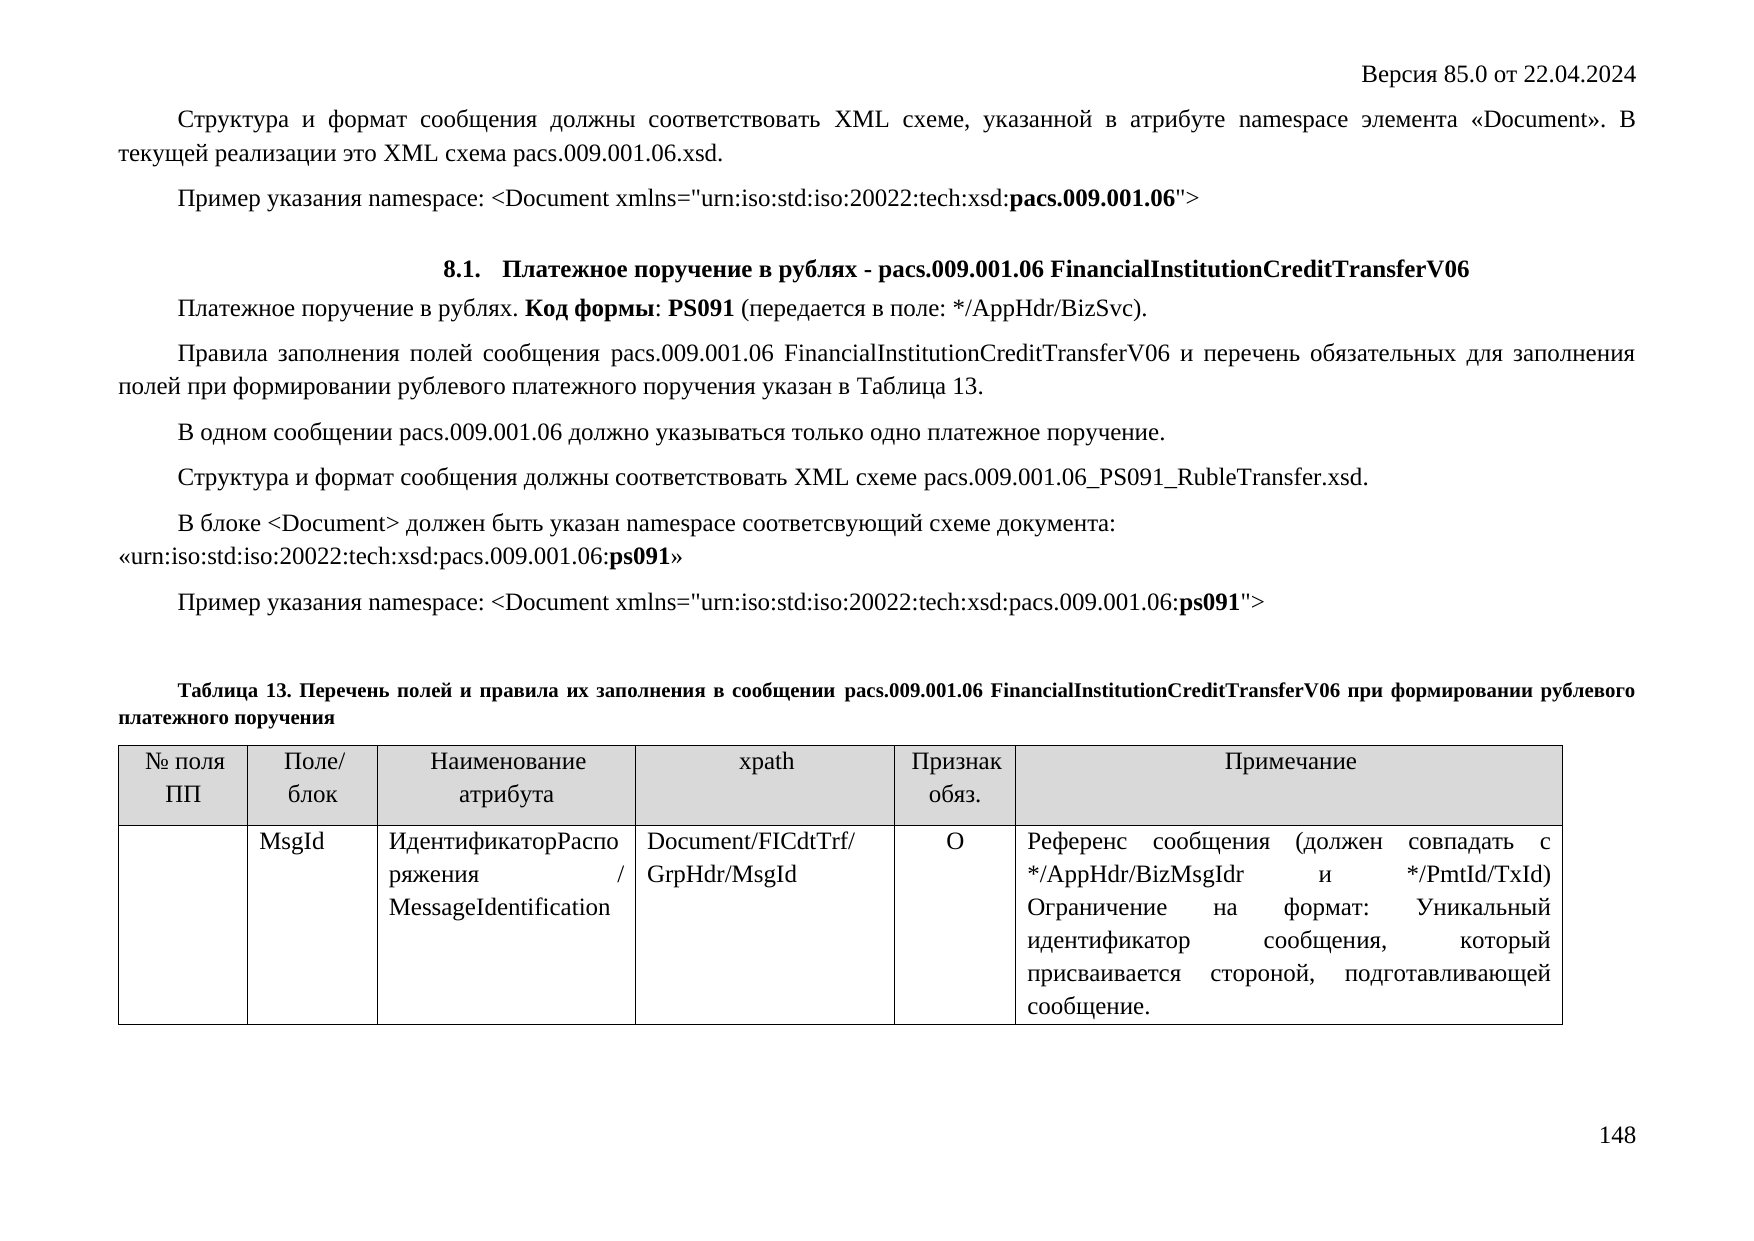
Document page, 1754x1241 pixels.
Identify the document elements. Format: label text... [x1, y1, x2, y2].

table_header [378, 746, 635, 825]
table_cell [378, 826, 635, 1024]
text Пример указания namespace: <Document xmlns="urn:iso:std:iso:20022:tech:xsd:pacs.009.001.06:ps091"> [118, 587, 1636, 615]
text Структура и формат сообщения должны соответствовать XML схеме, указанной в атрибуте namespace элемента «Document». В текущей реализации это XML cхема pacs.009.001.06.xsd. [118, 104, 1636, 166]
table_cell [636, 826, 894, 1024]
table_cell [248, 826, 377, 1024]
text В блоке <Document> должен быть указан namespace соответсвующий схеме документа: «urn:iso:std:iso:20022:tech:xsd:pacs.009.001.06:ps091» [118, 508, 1636, 570]
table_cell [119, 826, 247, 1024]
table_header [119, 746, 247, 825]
text В одном сообщении pacs.009.001.06 должно указываться только одно платежное поручение. [118, 417, 1636, 446]
text Таблица 13. Перечень полей и правила их заполнения в сообщении pacs.009.001.06 FinancialInstitutionCreditTransferV06 при формировании рублевого платежного поручения [118, 678, 1636, 729]
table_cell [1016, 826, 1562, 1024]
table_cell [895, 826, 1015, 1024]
text Правила заполнения полей сообщения pacs.009.001.06 FinancialInstitutionCreditTransferV06 и перечень обязательных для заполнения полей при формировании рублевого платежного поручения указан в Таблица 13. [118, 338, 1636, 400]
text Пример указания namespace: <Document xmlns="urn:iso:std:iso:20022:tech:xsd:pacs.009.001.06"> [118, 183, 1636, 212]
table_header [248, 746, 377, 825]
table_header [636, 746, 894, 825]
subtitle Платежное поручение в рублях - pacs.009.001.06 FinancialInstitutionCreditTransferV06 [443, 254, 1636, 282]
text Платежное поручение в рублях. Код формы: PS091 (передается в поле: */AppHdr/BizSvc). [118, 293, 1636, 322]
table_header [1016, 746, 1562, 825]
text Структура и формат сообщения должны соответствовать XML схеме pacs.009.001.06_PS091_RubleTransfer.xsd. [118, 462, 1636, 491]
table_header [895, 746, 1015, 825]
